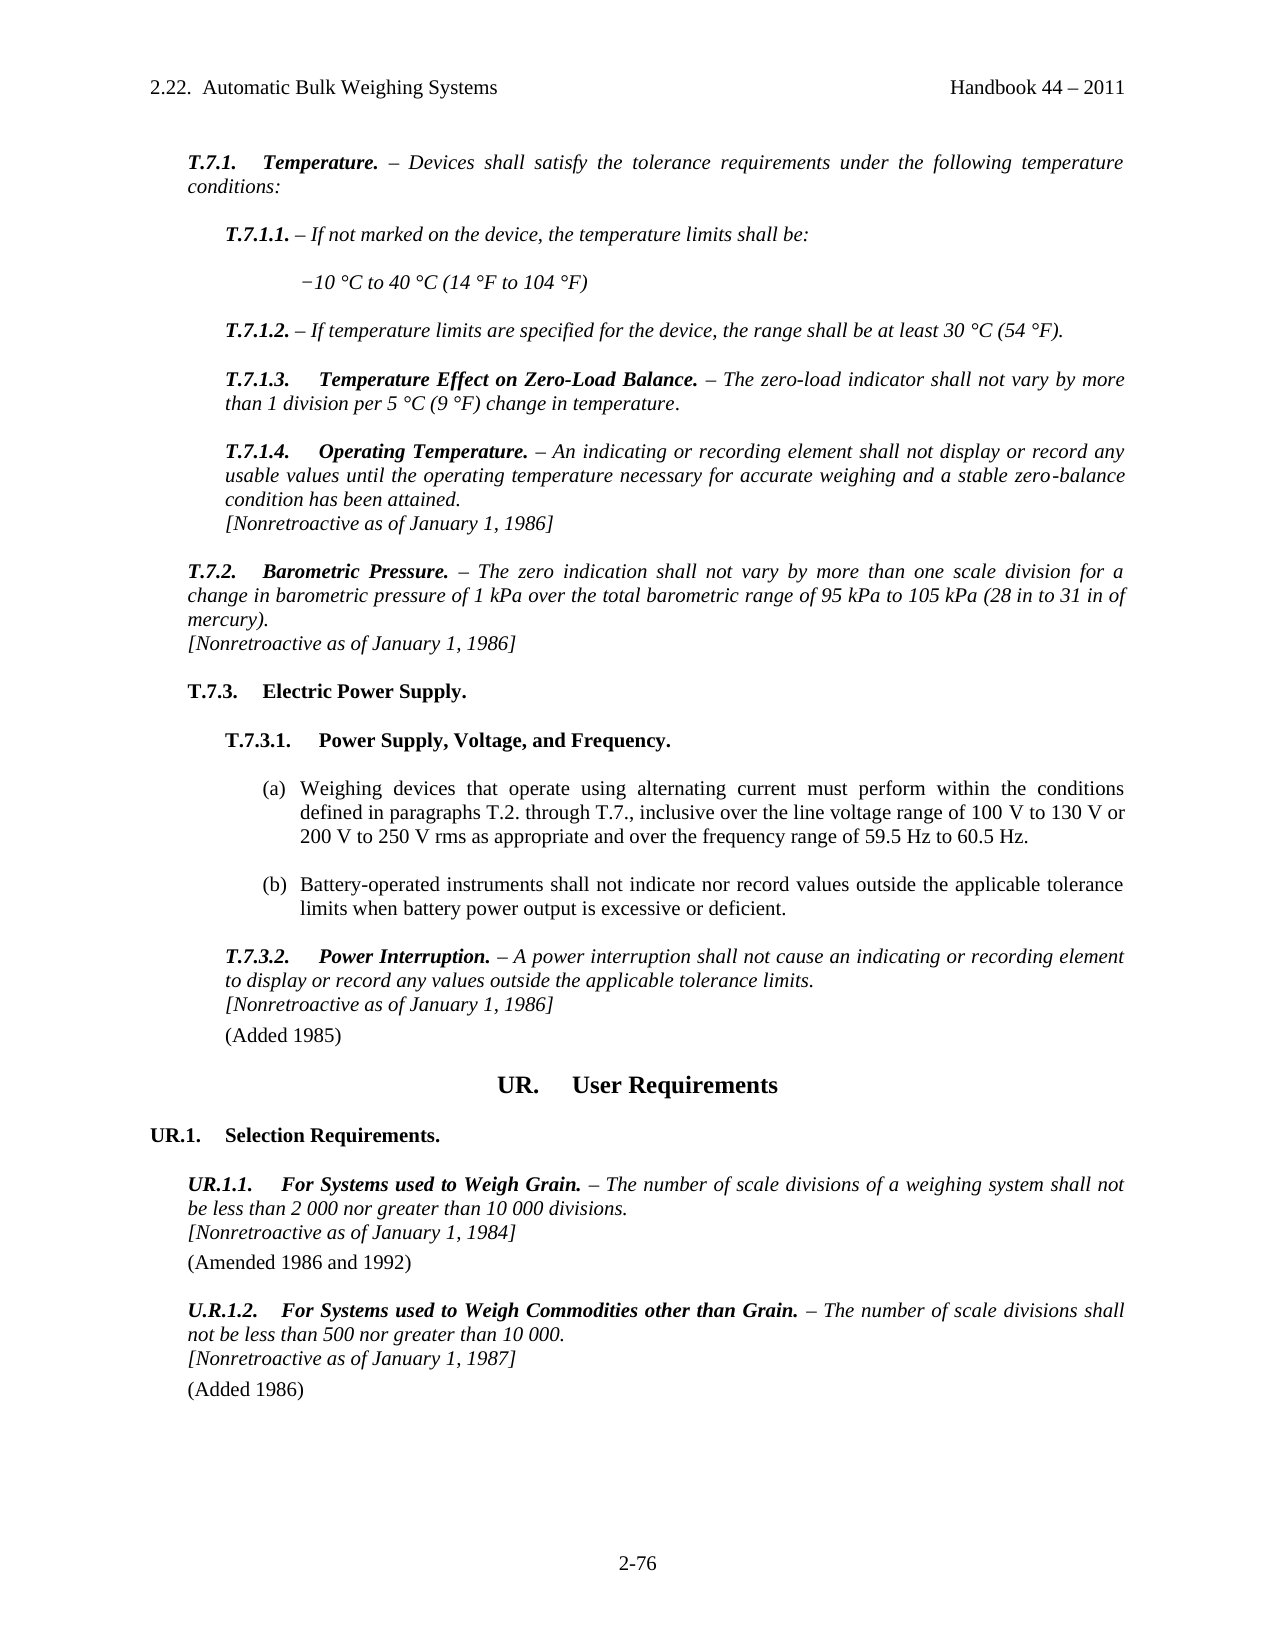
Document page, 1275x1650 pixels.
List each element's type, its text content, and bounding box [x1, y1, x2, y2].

subtitle T.7.3. Electric Power Supply. [187, 679, 1125, 703]
text [Nonretroactive as of January 1, 1986] [187, 631, 1125, 655]
text −10 °C to 40 °C (14 °F to 104 °F) [225, 270, 1125, 294]
text T.7.1. Temperature. – Devices shall satisfy the tolerance requirements under the following temperature conditions: [187, 150, 1125, 198]
text T.7.3.1. Power Supply, Voltage, and Frequency. [225, 727, 1125, 752]
text (Amended 1986 and 1992) [187, 1250, 1125, 1274]
text (b) Battery-operated instruments shall not indicate nor record values outside the applicable tolerance limits when battery power output is excessive or deficient. [262, 872, 1125, 920]
text [Nonretroactive as of January 1, 1986] [225, 992, 1125, 1016]
text UR.1.1. For Systems used to Weigh Grain. – The number of scale divisions of a weighing system shall not be less than 2 000 nor greater than 10 000 divisions. [187, 1172, 1125, 1220]
text U.R.1.2. For Systems used to Weigh Commodities other than Grain. – The number of scale divisions shall not be less than 500 nor greater than 10 000. [187, 1298, 1125, 1346]
subtitle UR.1. Selection Requirements. [150, 1123, 1125, 1147]
text [Nonretroactive as of January 1, 1984] [187, 1220, 1125, 1244]
text [Nonretroactive as of January 1, 1986] [225, 511, 1125, 535]
text T.7.1.4. Operating Temperature. – An indicating or recording element shall not display or record any usable values until the operating temperature necessary for accurate weighing and a stable zero-balance condition has been attained. [225, 439, 1125, 511]
text (a) Weighing devices that operate using alternating current must perform within the conditions defined in paragraphs T.2. through T.7., inclusive over the line voltage range of 100 V to 130 V or 200 V to 250 V rms as appropriate and over the frequency range of 59.5 Hz to 60.5 Hz. [262, 776, 1125, 848]
text T.7.1.1. – If not marked on the device, the temperature limits shall be: [225, 222, 1125, 246]
text T.7.3.2. Power Interruption. – A power interruption shall not cause an indicating or recording element to display or record any values outside the applicable tolerance limits. [225, 944, 1125, 992]
text T.7.1.3. Temperature Effect on Zero-Load Balance. – The zero-load indicator shall not vary by more than 1 division per 5 °C (9 °F) change in temperature. [225, 367, 1125, 415]
text T.7.1.2. – If temperature limits are specified for the device, the range shall be at least 30 °C (54 °F). [225, 318, 1125, 342]
text (Added 1986) [187, 1377, 1125, 1401]
text (Added 1985) [225, 1022, 1125, 1047]
text T.7.2. Barometric Pressure. – The zero indication shall not vary by more than one scale division for a change in barometric pressure of 1 kPa over the total barometric range of 95 kPa to 105 kPa (28 in to 31 in of mercury). [187, 559, 1125, 631]
text [Nonretroactive as of January 1, 1987] [187, 1346, 1125, 1370]
subtitle . User Requirements [150, 1071, 1125, 1099]
